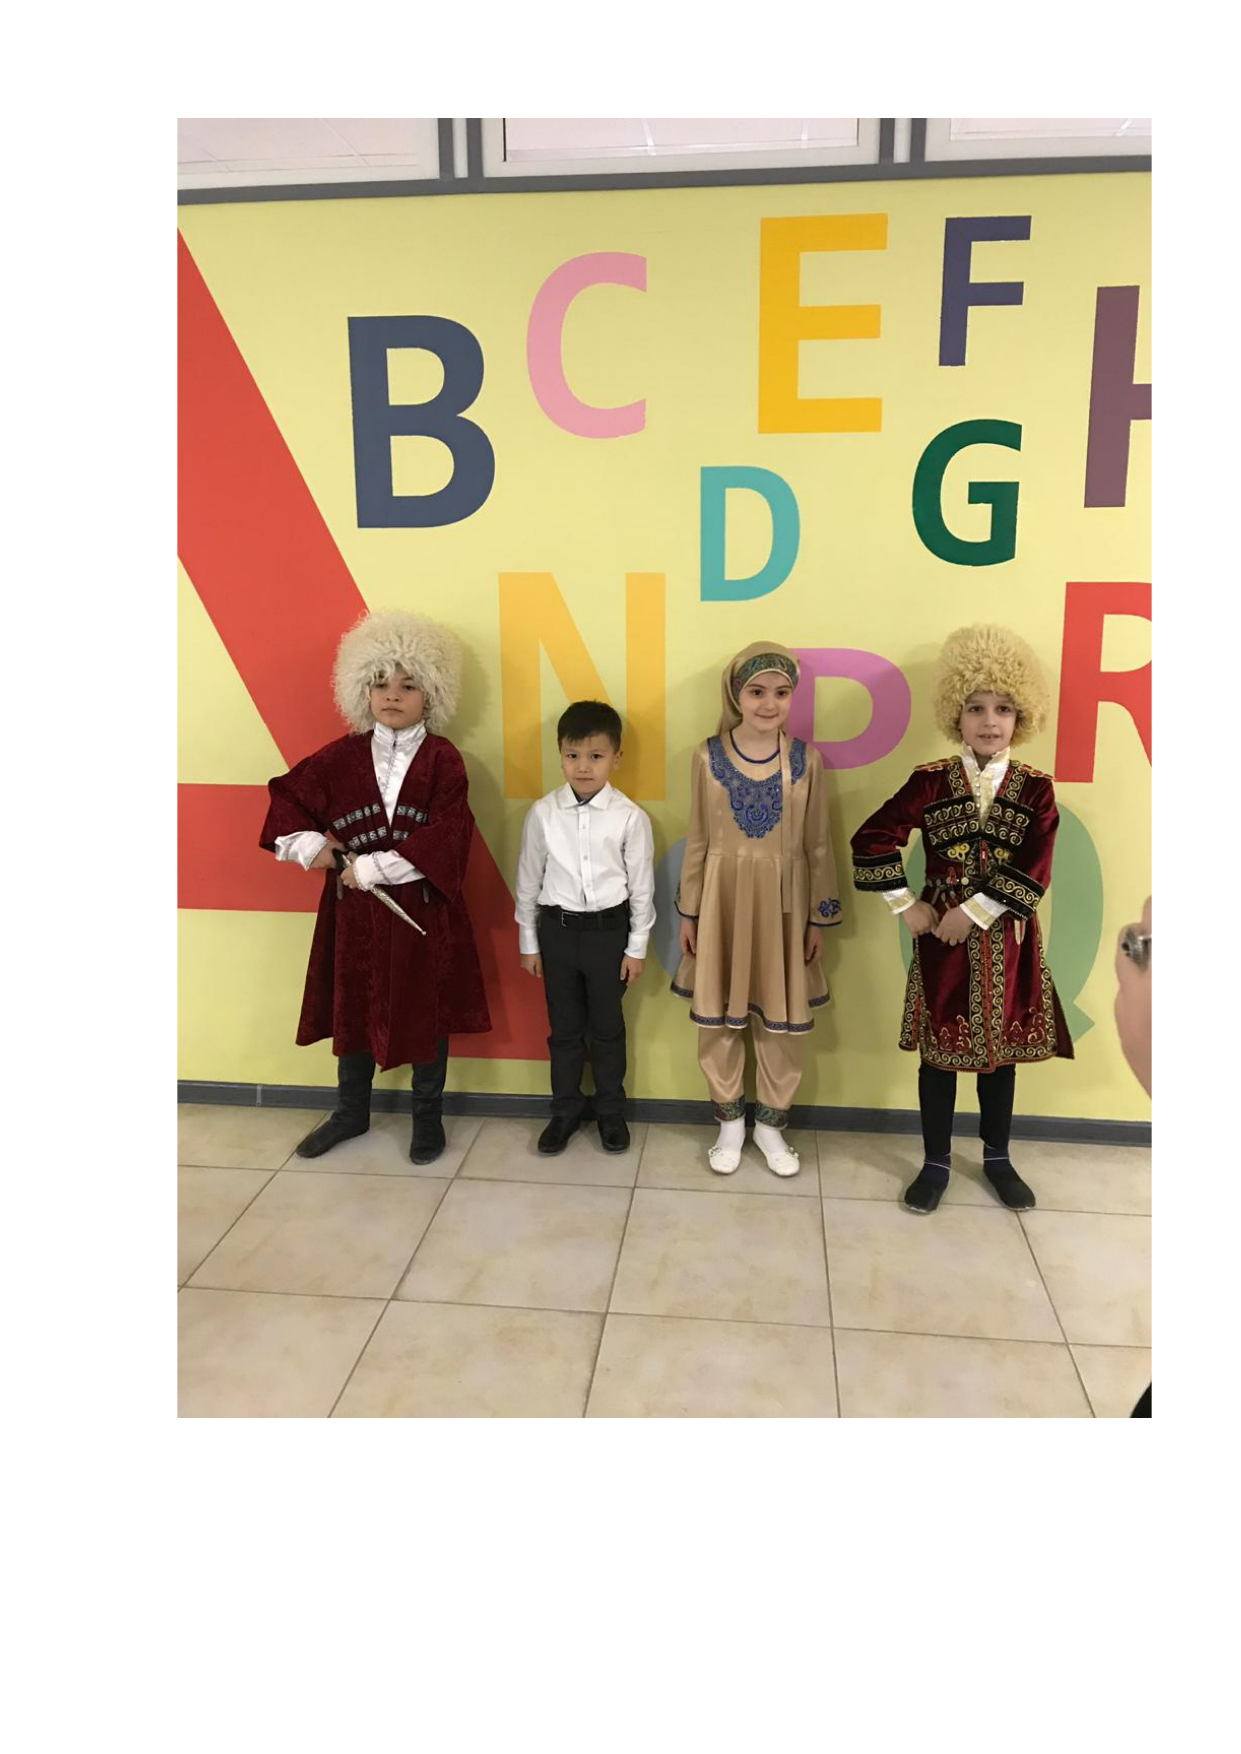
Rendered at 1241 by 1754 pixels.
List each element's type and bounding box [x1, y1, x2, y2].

picture [177, 118, 1152, 1418]
